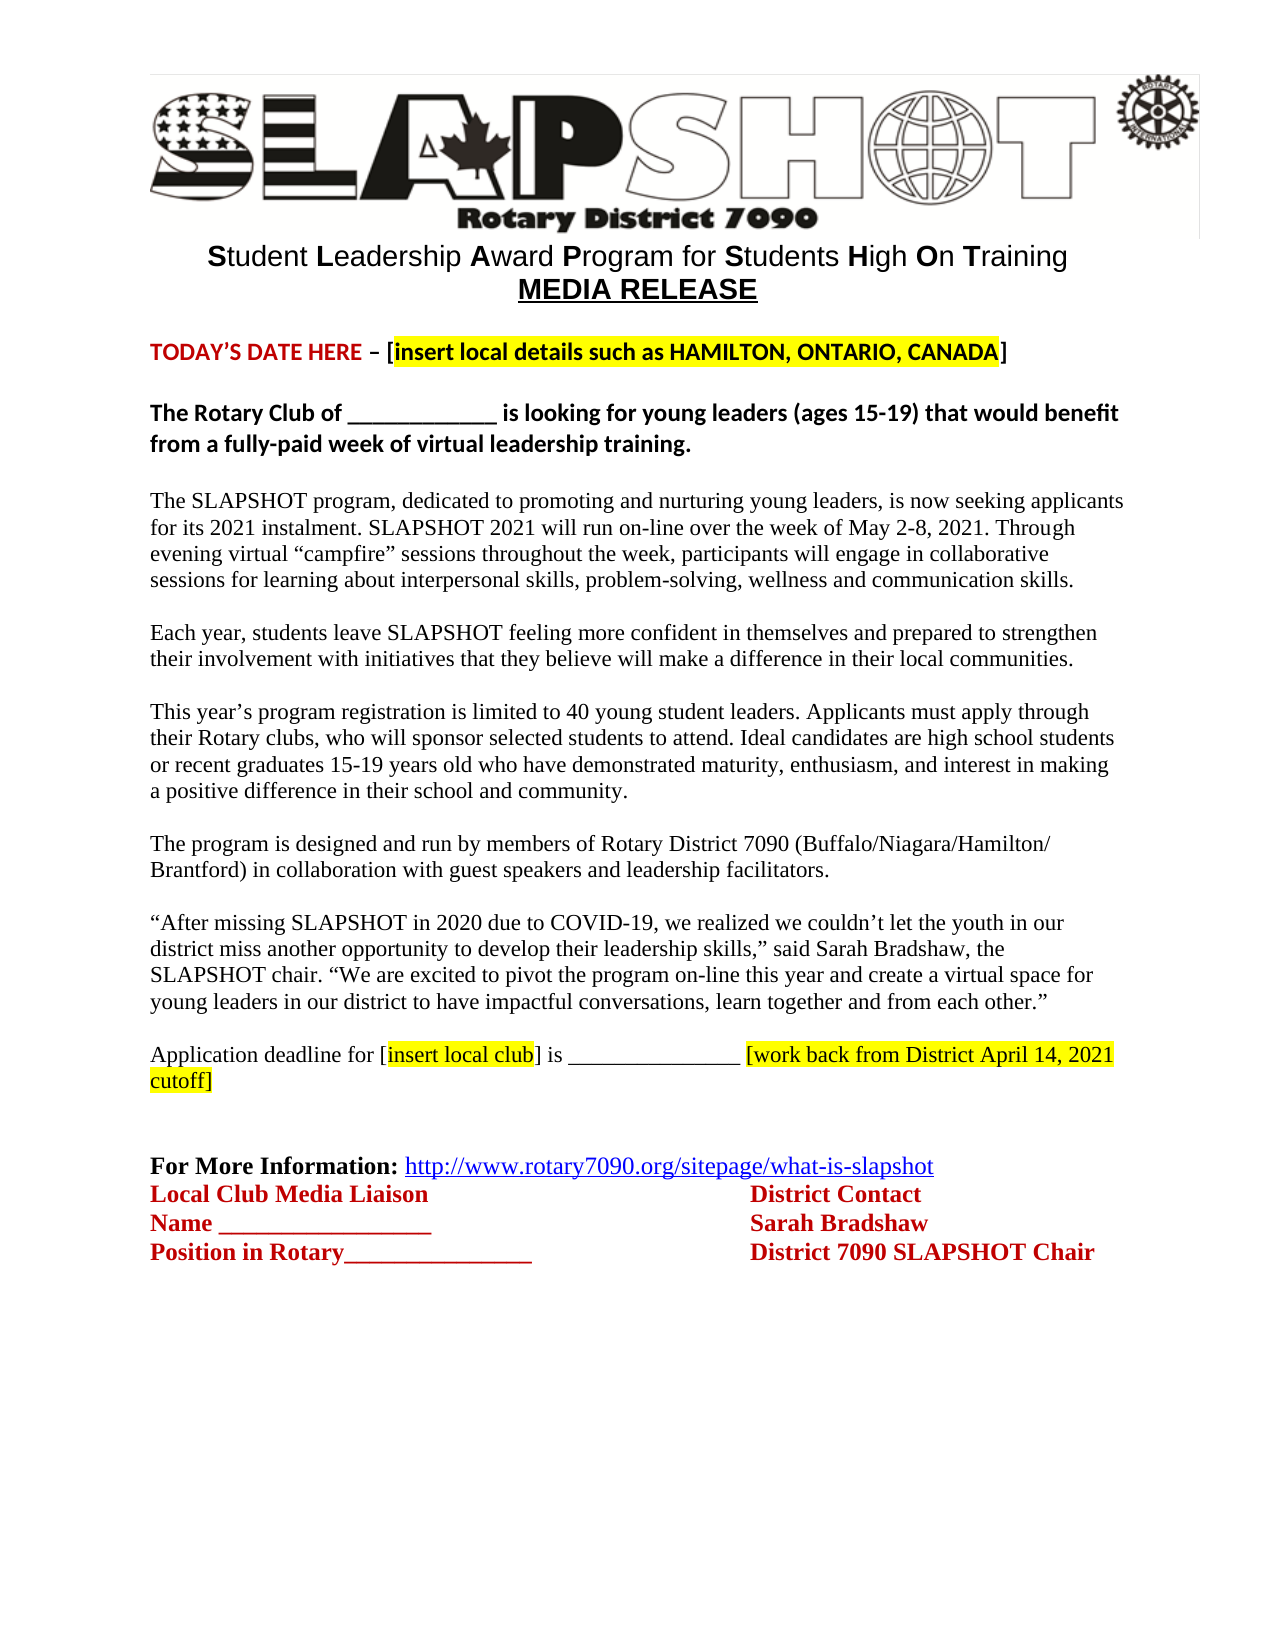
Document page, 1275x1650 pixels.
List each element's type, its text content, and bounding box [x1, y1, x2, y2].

picture [150, 73, 1200, 239]
text Position in Rotary_______________ District 7090 SLAPSHOT Chair [150, 1237, 1125, 1266]
text The Rotary Club of ____________ is looking for young leaders (ages 15-19) that would benefit from a fully-paid week of virtual leadership training. [150, 397, 1125, 458]
text Name _________________ Sarah Bradshaw [150, 1208, 1125, 1237]
text This year’s program registration is limited to 40 young student leaders. Applicants must apply through their Rotary clubs, who will sponsor selected students to attend. Ideal candidates are high school students or recent graduates 15-19 years old who have demonstrated maturity, enthusiasm, and interest in making a positive difference in their school and community. [150, 698, 1125, 803]
text Local Club Media Liaison District Contact [150, 1179, 1125, 1208]
text Application deadline for [insert local club] is _______________ [work back from District April 14, 2021 cutoff] [150, 1041, 1125, 1093]
text For More Information: http://www.rotary7090.org/sitepage/what-is-slapshot [150, 1151, 1125, 1179]
text The SLAPSHOT program, dedicated to promoting and nurturing young leaders, is now seeking applicants for its 2021 instalment. SLAPSHOT 2021 will run on-line over the week of May 2-8, 2021. Through evening virtual “campfire” sessions throughout the week, participants will engage in collaborative sessions for learning about interpersonal skills, problem-solving, wellness and communication skills. [150, 487, 1125, 593]
text “After missing SLAPSHOT in 2020 due to COVID-19, we realized we couldn’t let the youth in our district miss another opportunity to develop their leadership skills,” said Sarah Bradshaw, the SLAPSHOT chair. “We are excited to pivot the program on-line this year and create a virtual space for young leaders in our district to have impactful conversations, learn together and from each other.” [150, 909, 1125, 1014]
text The program is designed and run by members of Rotary District 7090 (Buffalo/Niagara/Hamilton/ Brantford) in collaboration with guest speakers and leadership facilitators. [150, 830, 1125, 882]
text TODAY’S DATE HERE – [insert local details such as HAMILTON, ONTARIO, CANADA] [150, 336, 394, 367]
text Student Leadership Award Program for Students High On Training [150, 239, 1125, 272]
text MEDIA RELEASE [150, 272, 1125, 306]
text Each year, students leave SLAPSHOT feeling more confident in themselves and prepared to strengthen their involvement with initiatives that they believe will make a difference in their local communities. [150, 619, 1125, 672]
